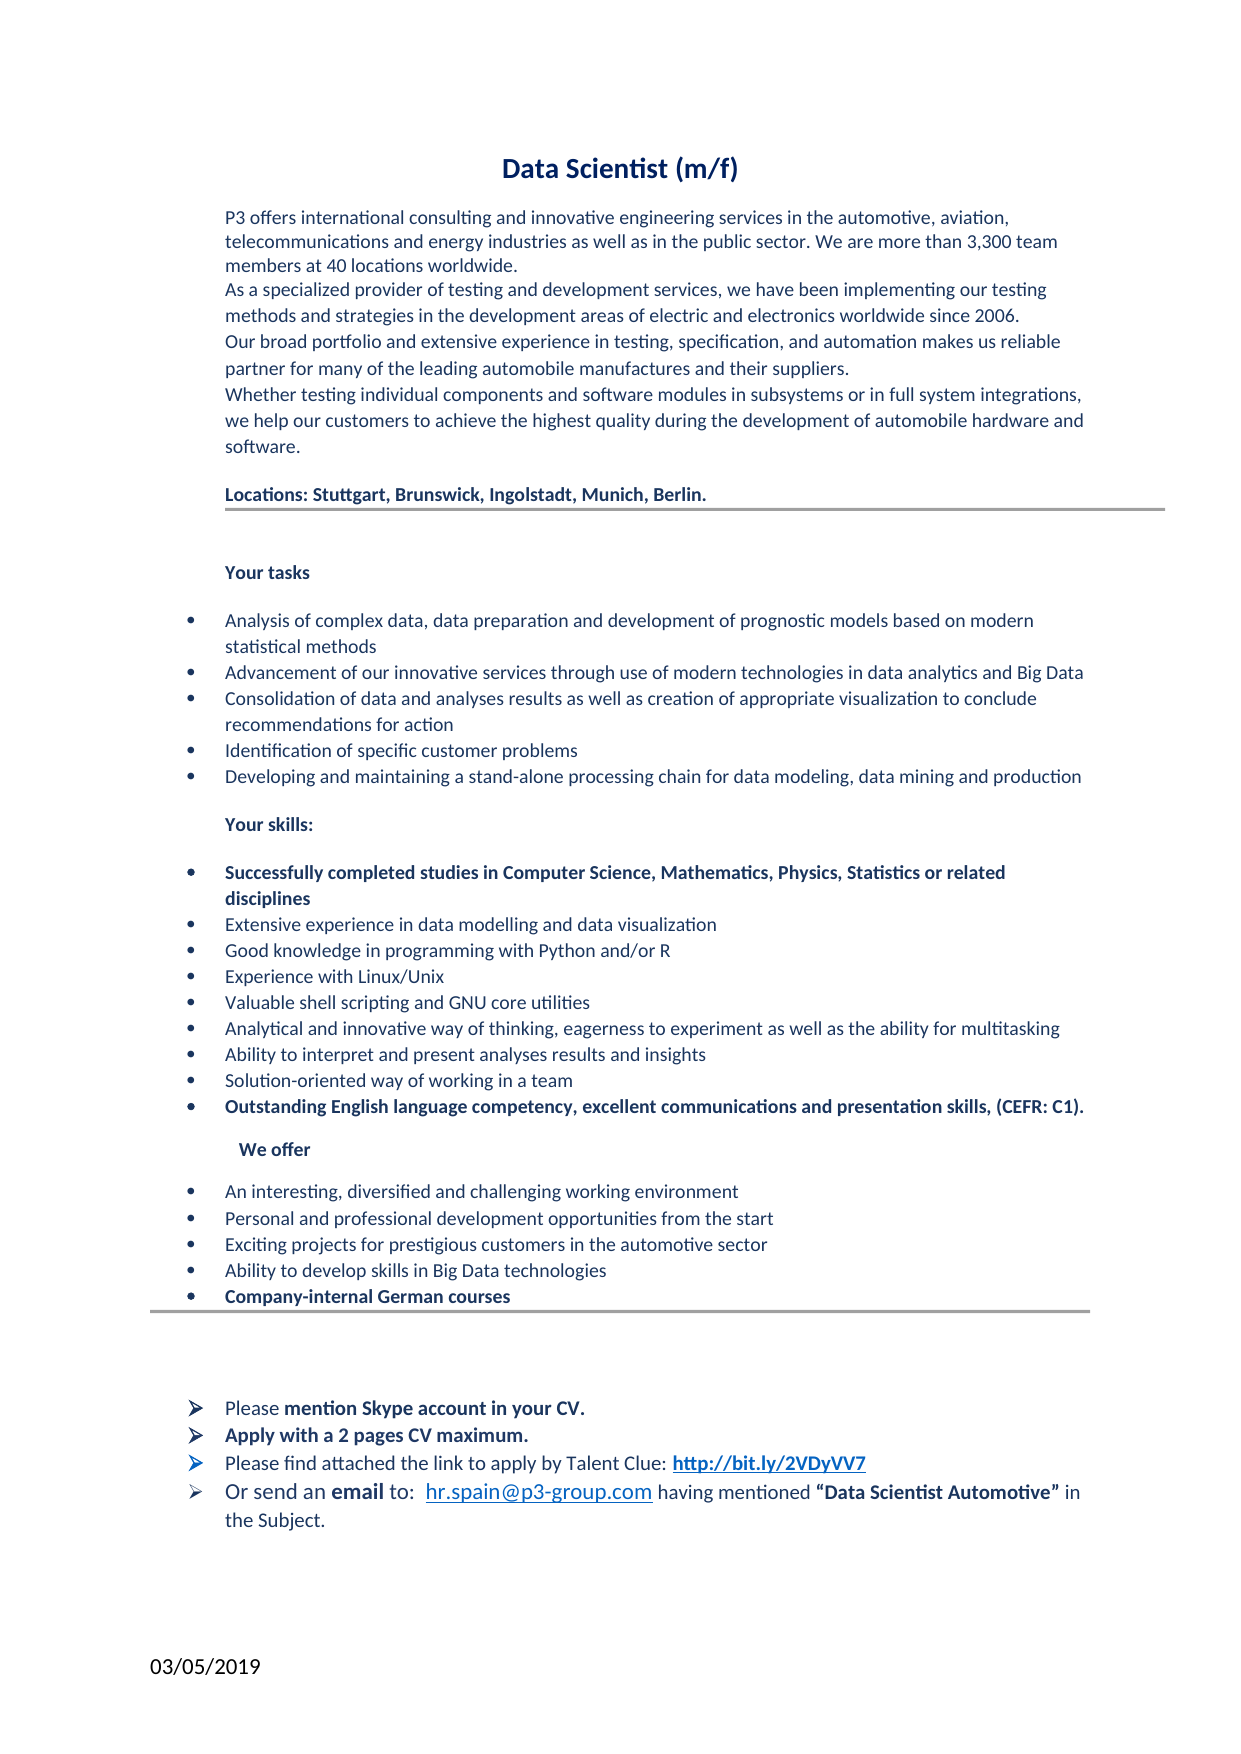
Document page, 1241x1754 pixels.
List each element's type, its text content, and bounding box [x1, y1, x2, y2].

list Please find attached the link to apply by Talent Clue: http://bit.ly/2VDyVV7 [187, 1450, 1090, 1476]
list Our broad portfolio and extensive experience in testing, specification, and automation makes us reliable partner for many of the leading automobile manufactures and their suppliers. [225, 330, 1090, 380]
list P3 offers international consulting and innovative engineering services in the automotive, aviation, telecommunications and energy industries as well as in the public sector. We are more than 3,300 team members at 40 locations worldwide. [225, 205, 1090, 278]
list Locations: Stuttgart, Brunswick, Ingolstadt, Munich, Berlin. [225, 482, 1090, 506]
list Identification of specific customer problems [187, 738, 1090, 762]
list Solution-oriented way of working in a team [187, 1068, 1090, 1092]
list Apply with a 2 pages CV maximum. [187, 1423, 1090, 1448]
list Ability to develop skills in Big Data technologies [187, 1258, 1090, 1282]
list Good knowledge in programming with Python and/or R [187, 938, 1090, 962]
list Your tasks [225, 560, 1090, 584]
list Valuable shell scripting and GNU core utilities [187, 990, 1090, 1014]
list Exciting projects for prestigious customers in the automotive sector [187, 1232, 1090, 1256]
list Extensive experience in data modelling and data visualization [187, 912, 1090, 936]
text Data Scientist (m/f) [150, 150, 1090, 186]
list Ability to interpret and present analyses results and insights [187, 1042, 1090, 1066]
list Whether testing individual components and software modules in subsystems or in full system integrations, we help our customers to achieve the highest quality during the development of automobile hardware and software. [225, 382, 1090, 458]
list Company-internal German courses [187, 1284, 1090, 1308]
list As a specialized provider of testing and development services, we have been implementing our testing methods and strategies in the development areas of electric and electronics worldwide since 2006. [225, 278, 1090, 328]
list Please mention Skype account in your CV. [187, 1395, 1090, 1421]
text We offer [150, 1137, 1090, 1161]
list Outstanding English language competency, excellent communications and presentation skills, (CEFR: C1). [187, 1094, 1090, 1118]
list Analysis of complex data, data preparation and development of prognostic models based on modern statistical methods [187, 608, 1090, 658]
list Personal and professional development opportunities from the start [187, 1206, 1090, 1230]
list Your skills: [225, 812, 1090, 836]
list Analytical and innovative way of thinking, eagerness to experiment as well as the ability for multitasking [187, 1016, 1090, 1040]
list Experience with Linux/Unix [187, 964, 1090, 988]
list Advancement of our innovative services through use of modern technologies in data analytics and Big Data [187, 660, 1090, 684]
list Developing and maintaining a stand-alone processing chain for data modeling, data mining and production [187, 764, 1090, 788]
list Or send an email to: hr.spain@p3-group.com having mentioned “Data Scientist Automotive” in the Subject. [187, 1477, 1090, 1532]
list Consolidation of data and analyses results as well as creation of appropriate visualization to conclude recommendations for action [187, 686, 1090, 736]
list An interesting, diversified and challenging working environment [187, 1180, 1090, 1204]
list Successfully completed studies in Computer Science, Mathematics, Physics, Statistics or related disciplines [187, 860, 1090, 910]
